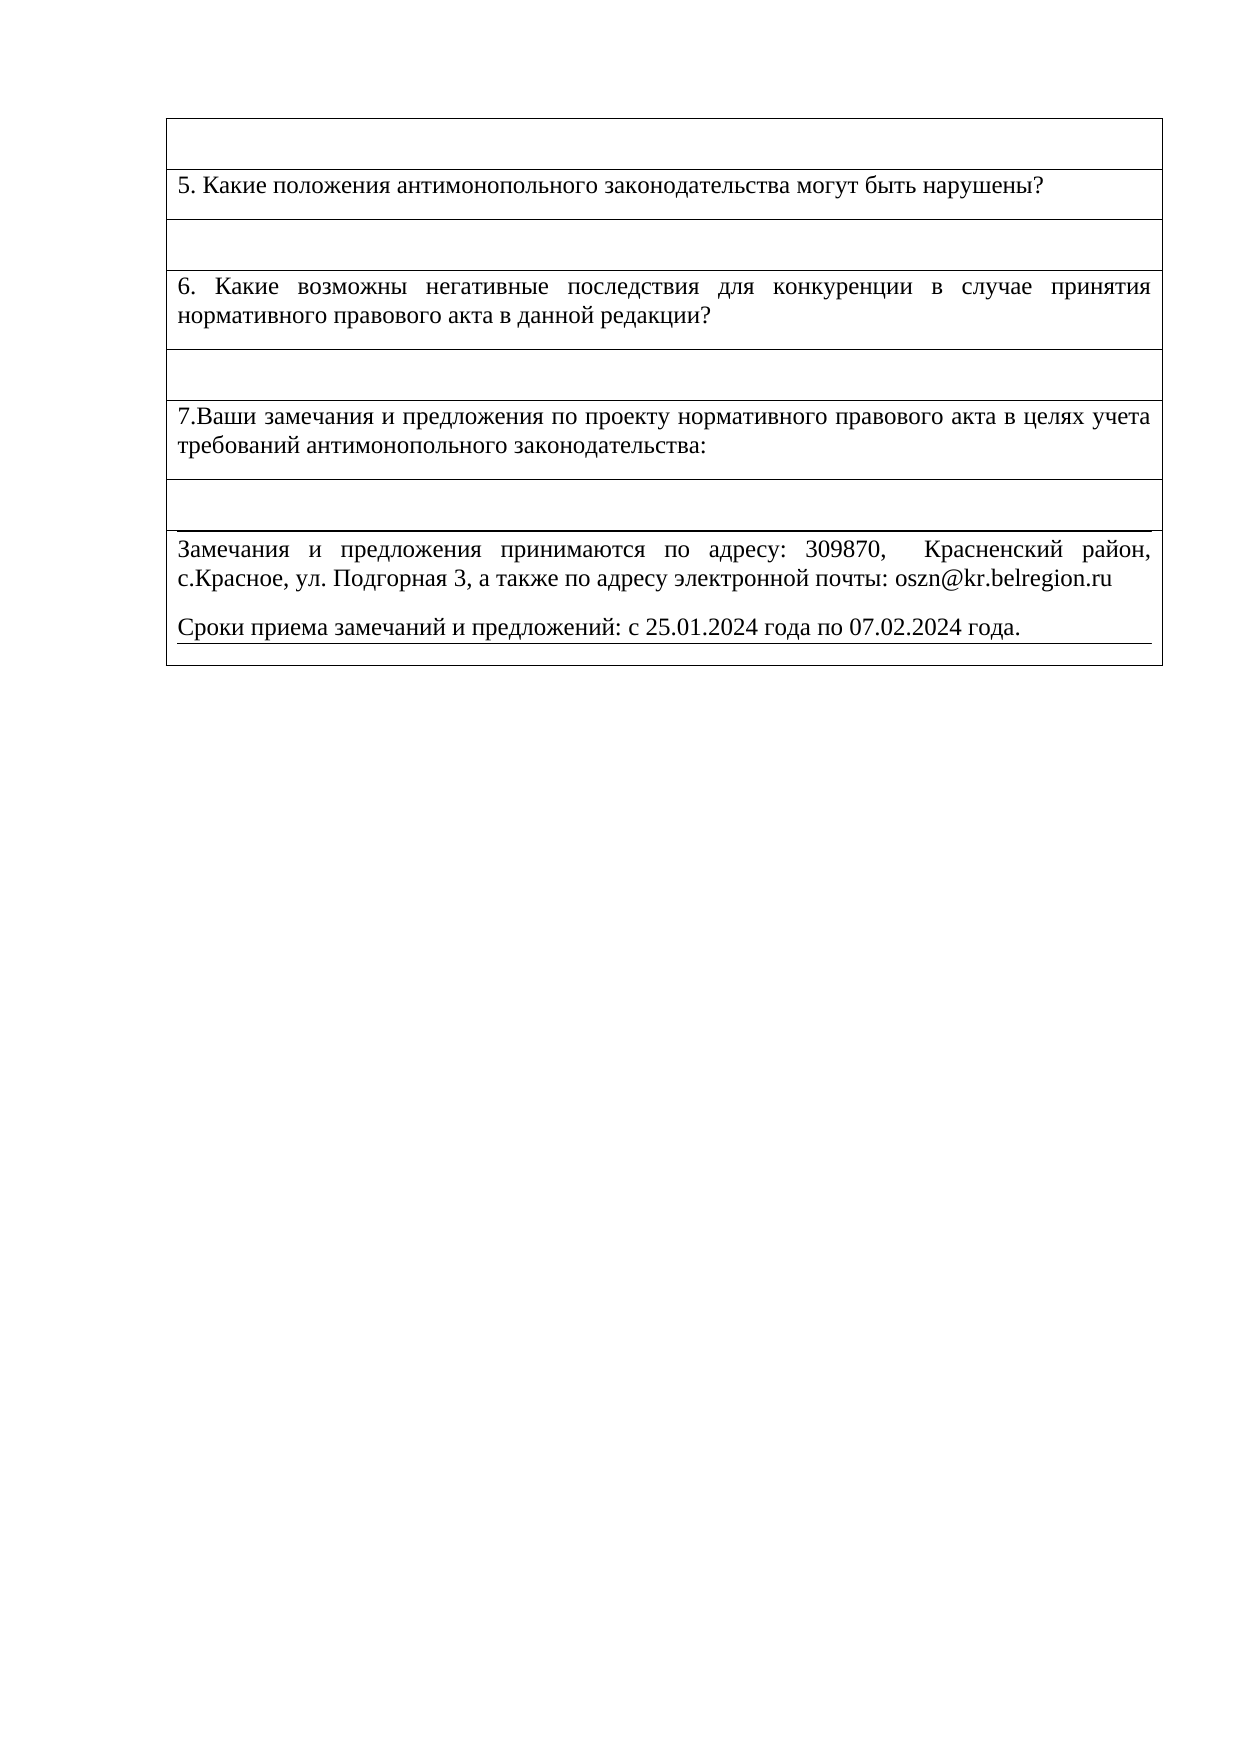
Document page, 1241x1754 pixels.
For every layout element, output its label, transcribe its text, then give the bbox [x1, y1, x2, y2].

table_cell 5. Какие положения антимонопольного законодательства могут быть нарушены? [167, 170, 1162, 219]
table_cell 6. Какие возможны негативные последствия для конкуренции в случае принятия нормативного правового акта в данной редакции? [167, 271, 1162, 349]
table_cell 7.Ваши замечания и предложения по проекту нормативного правового акта в целях учета требований антимонопольного законодательства: [167, 401, 1162, 479]
table_cell [167, 119, 1162, 169]
table_cell [167, 350, 1162, 400]
table_cell [167, 480, 1162, 530]
table_cell [167, 220, 1162, 270]
table_cell Замечания и предложения принимаются по адресу: 309870, Красненский район, с.Красное, ул. Подгорная 3, а также по адресу электронной почты: oszn@kr.belregion.ru Сроки приема замечаний и предложений: с 25.01.2024 года по 07.02.2024 года. [167, 531, 1162, 665]
